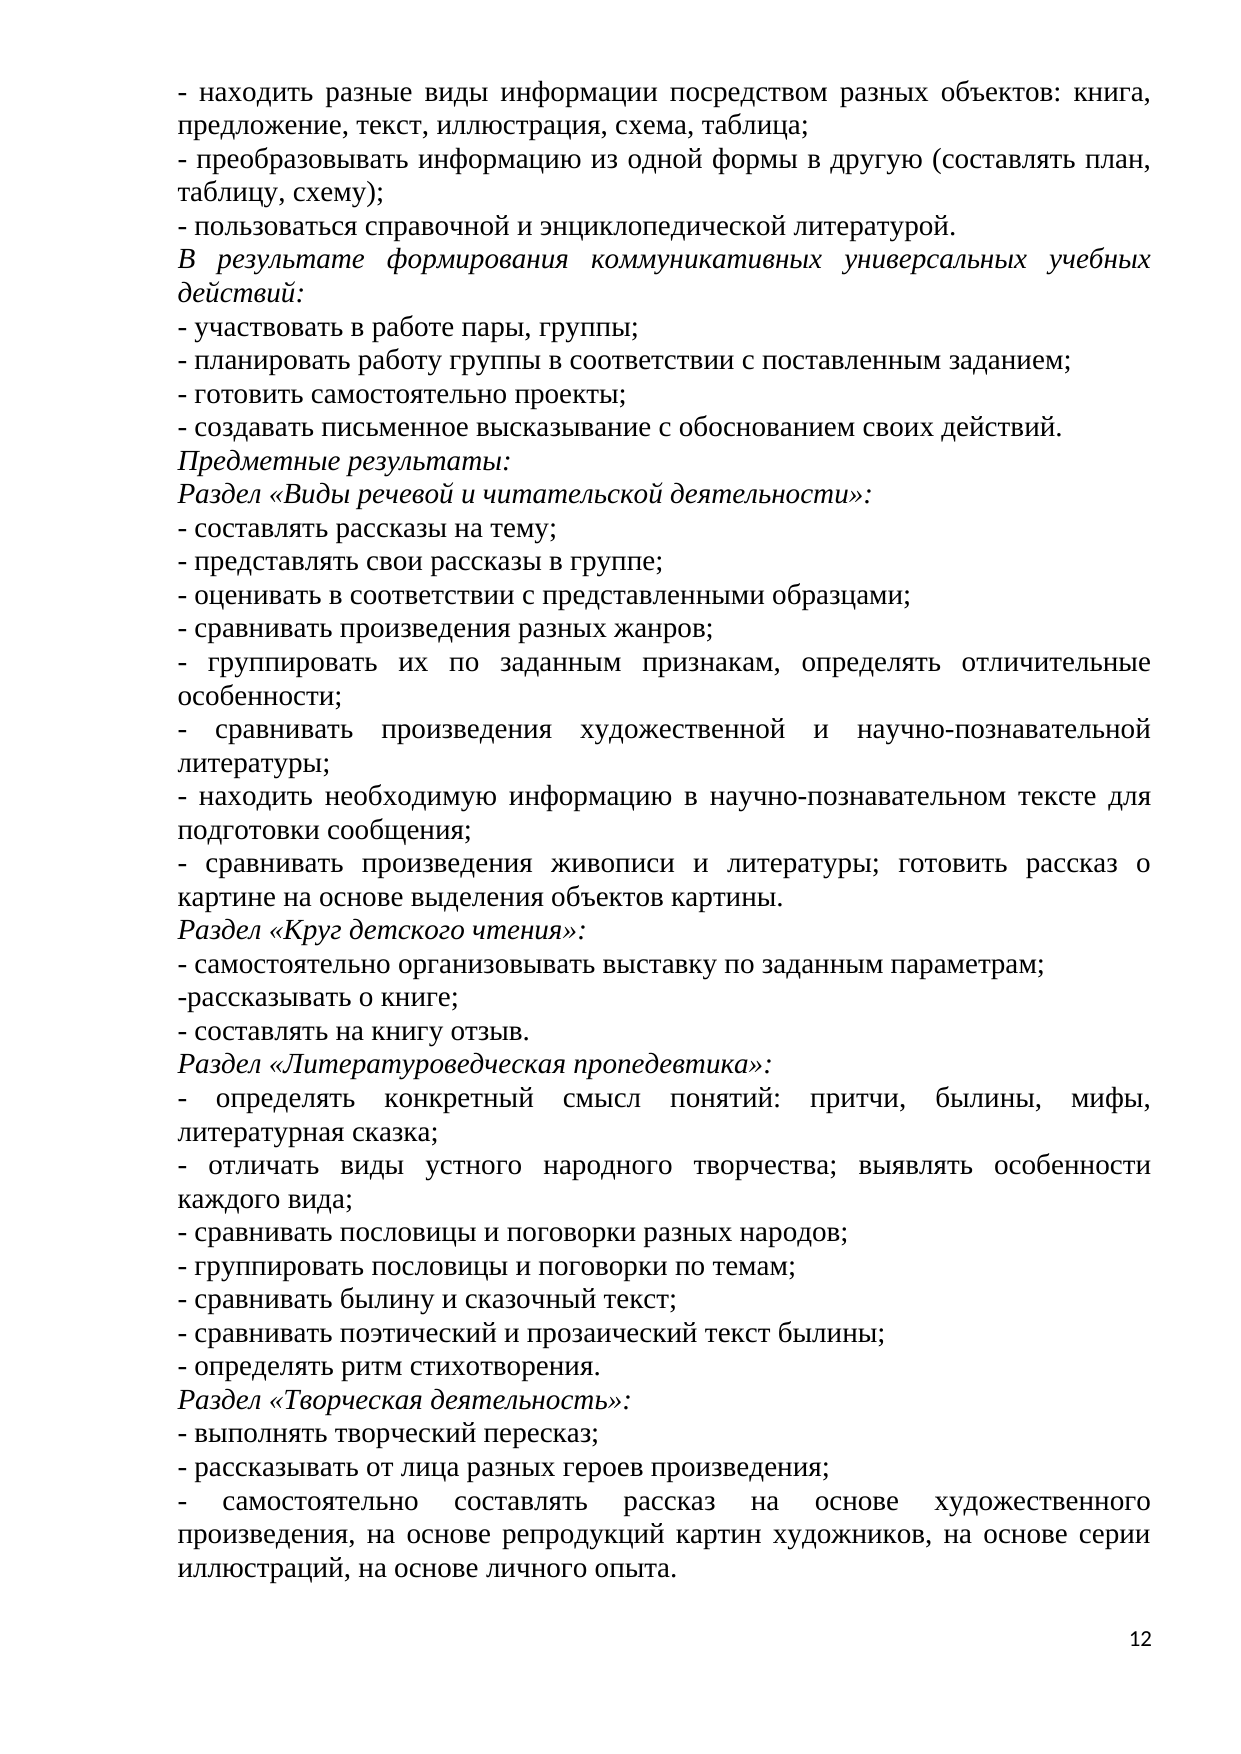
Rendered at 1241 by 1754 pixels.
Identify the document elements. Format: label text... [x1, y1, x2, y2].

text - рассказывать от лица разных героев произведения; [177, 1449, 1152, 1483]
text Предметные результаты: [177, 443, 1152, 476]
text - сравнивать произведения живописи и литературы; готовить рассказ о картине на основе выделения объектов картины. [177, 845, 1152, 912]
text - готовить самостоятельно проекты; [177, 376, 1152, 409]
text Раздел «Творческая деятельность»: [177, 1382, 1152, 1416]
text - находить разные виды информации посредством разных объектов: книга, предложение, текст, иллюстрация, схема, таблица; [177, 74, 1152, 141]
text -рассказывать о книге; [177, 979, 1152, 1013]
text - сравнивать произведения разных жанров; [177, 611, 1152, 644]
text - самостоятельно составлять рассказ на основе художественного произведения, на основе репродукций картин художников, на основе серии иллюстраций, на основе личного опыта. [177, 1483, 1152, 1583]
text - составлять рассказы на тему; [177, 510, 1152, 543]
text - создавать письменное высказывание с обоснованием своих действий. [177, 409, 1152, 443]
text - сравнивать произведения художественной и научно-познавательной литературы; [177, 711, 1152, 778]
text - сравнивать пословицы и поговорки разных народов; [177, 1214, 1152, 1248]
text - группировать их по заданным признакам, определять отличительные особенности; [177, 644, 1152, 711]
text Раздел «Виды речевой и читательской деятельности»: [177, 476, 1152, 510]
text - планировать работу группы в соответствии с поставленным заданием; [177, 342, 1152, 376]
text - самостоятельно организовывать выставку по заданным параметрам; [177, 946, 1152, 979]
text - определять конкретный смысл понятий: притчи, былины, мифы, литературная сказка; [177, 1080, 1152, 1147]
text - отличать виды устного народного творчества; выявлять особенности каждого вида; [177, 1147, 1152, 1214]
text - сравнивать поэтический и прозаический текст былины; [177, 1315, 1152, 1348]
text В результате формирования коммуникативных универсальных учебных действий: [177, 242, 1152, 309]
text - выполнять творческий пересказ; [177, 1416, 1152, 1449]
text - определять ритм стихотворения. [177, 1348, 1152, 1382]
text Раздел «Литературоведческая пропедевтика»: [177, 1047, 1152, 1080]
text - пользоваться справочной и энциклопедической литературой. [177, 208, 1152, 242]
text - группировать пословицы и поговорки по темам; [177, 1248, 1152, 1281]
text - составлять на книгу отзыв. [177, 1013, 1152, 1047]
text - представлять свои рассказы в группе; [177, 543, 1152, 577]
text - преобразовывать информацию из одной формы в другую (составлять план, таблицу, схему); [177, 141, 1152, 208]
text - участвовать в работе пары, группы; [177, 309, 1152, 342]
text - сравнивать былину и сказочный текст; [177, 1281, 1152, 1315]
text - находить необходимую информацию в научно-познавательном тексте для подготовки сообщения; [177, 778, 1152, 845]
text - оценивать в соответствии с представленными образцами; [177, 577, 1152, 611]
text Раздел «Круг детского чтения»: [177, 912, 1152, 946]
